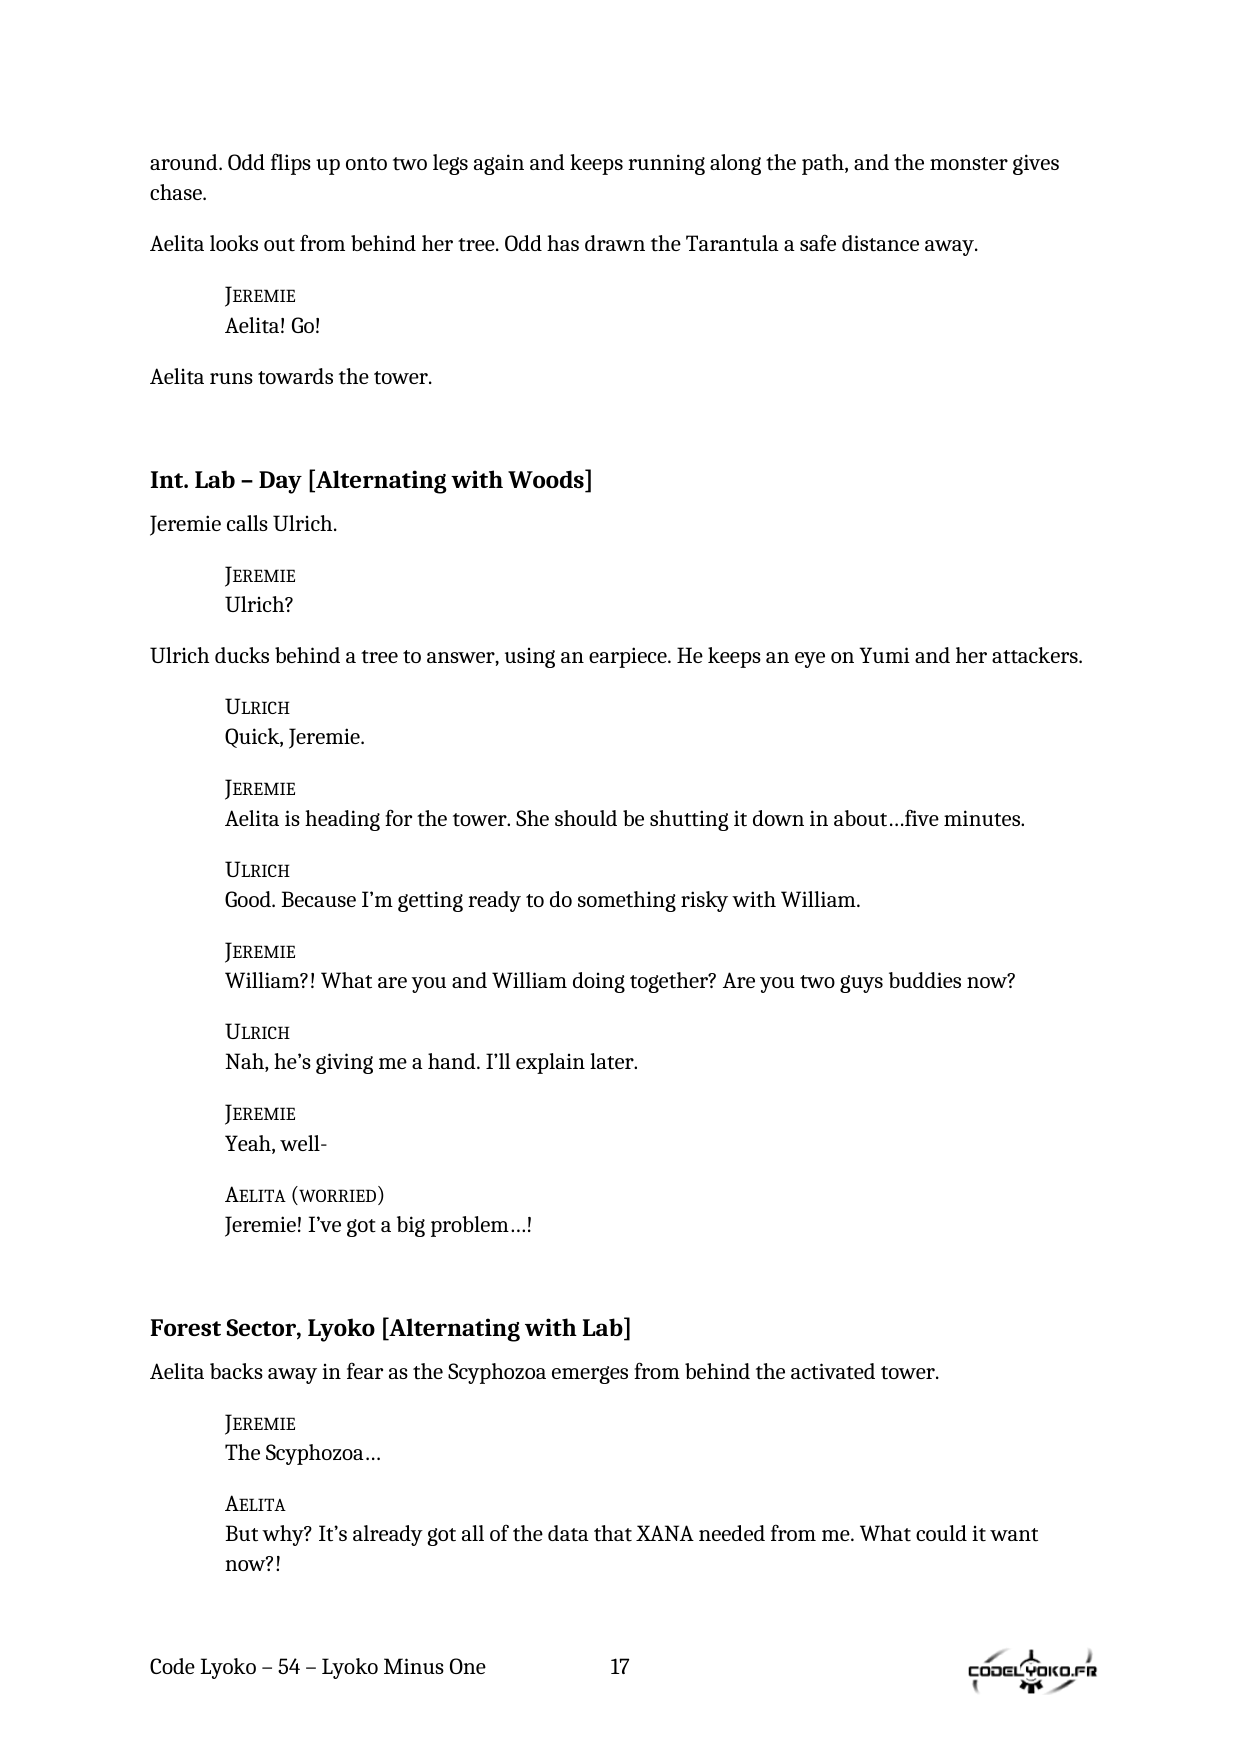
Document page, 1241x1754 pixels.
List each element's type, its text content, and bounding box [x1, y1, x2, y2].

subtitle Forest Sector, Lyoko [Alternating with Lab] [150, 1314, 1090, 1342]
text Jeremie [225, 562, 1090, 588]
text Aelita is heading for the tower. She should be shutting it down in about…five minutes. [225, 805, 1090, 832]
picture [965, 1647, 1100, 1695]
text Jeremie [225, 1409, 1090, 1436]
text Jeremie! I’ve got a big problem…! [225, 1212, 1090, 1238]
text But why? It’s already got all of the data that XANA needed from me. What could it want now?! [225, 1521, 1090, 1578]
text Yeah, well- [225, 1130, 1090, 1157]
text Quick, Jeremie. [225, 724, 1090, 750]
text Ulrich [225, 856, 1090, 883]
text Aelita runs towards the tower. [150, 363, 1090, 390]
text Aelita looks out from behind her tree. Odd has drawn the Tarantula a safe distance away. [150, 231, 1090, 258]
text Jeremie [225, 938, 1090, 964]
text The Scyphozoa… [225, 1440, 1090, 1466]
text Nah, he’s giving me a hand. I’ll explain later. [225, 1049, 1090, 1075]
text Aelita (worried) [225, 1181, 1090, 1208]
text William?! What are you and William doing together? Are you two guys buddies now? [225, 968, 1090, 994]
text Jeremie [225, 775, 1090, 801]
text Good. Because I’m getting ready to do something risky with William. [225, 887, 1090, 913]
text Ulrich? [225, 592, 1090, 618]
text Aelita [225, 1491, 1090, 1517]
text Aelita! Go! [225, 312, 1090, 339]
text Aelita backs away in fear as the Scyphozoa emerges from behind the activated tower. [150, 1358, 1090, 1385]
text Ulrich ducks behind a tree to answer, using an earpiece. He keeps an eye on Yumi and her attackers. [150, 643, 1090, 669]
text Jeremie [225, 282, 1090, 309]
text Ulrich [225, 1019, 1090, 1045]
text Jeremie calls Ulrich. [150, 511, 1090, 537]
subtitle Int. Lab – Day [Alternating with Woods] [150, 466, 1090, 494]
text Ulrich [225, 694, 1090, 720]
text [150, 150, 1090, 207]
text Jeremie [225, 1100, 1090, 1126]
